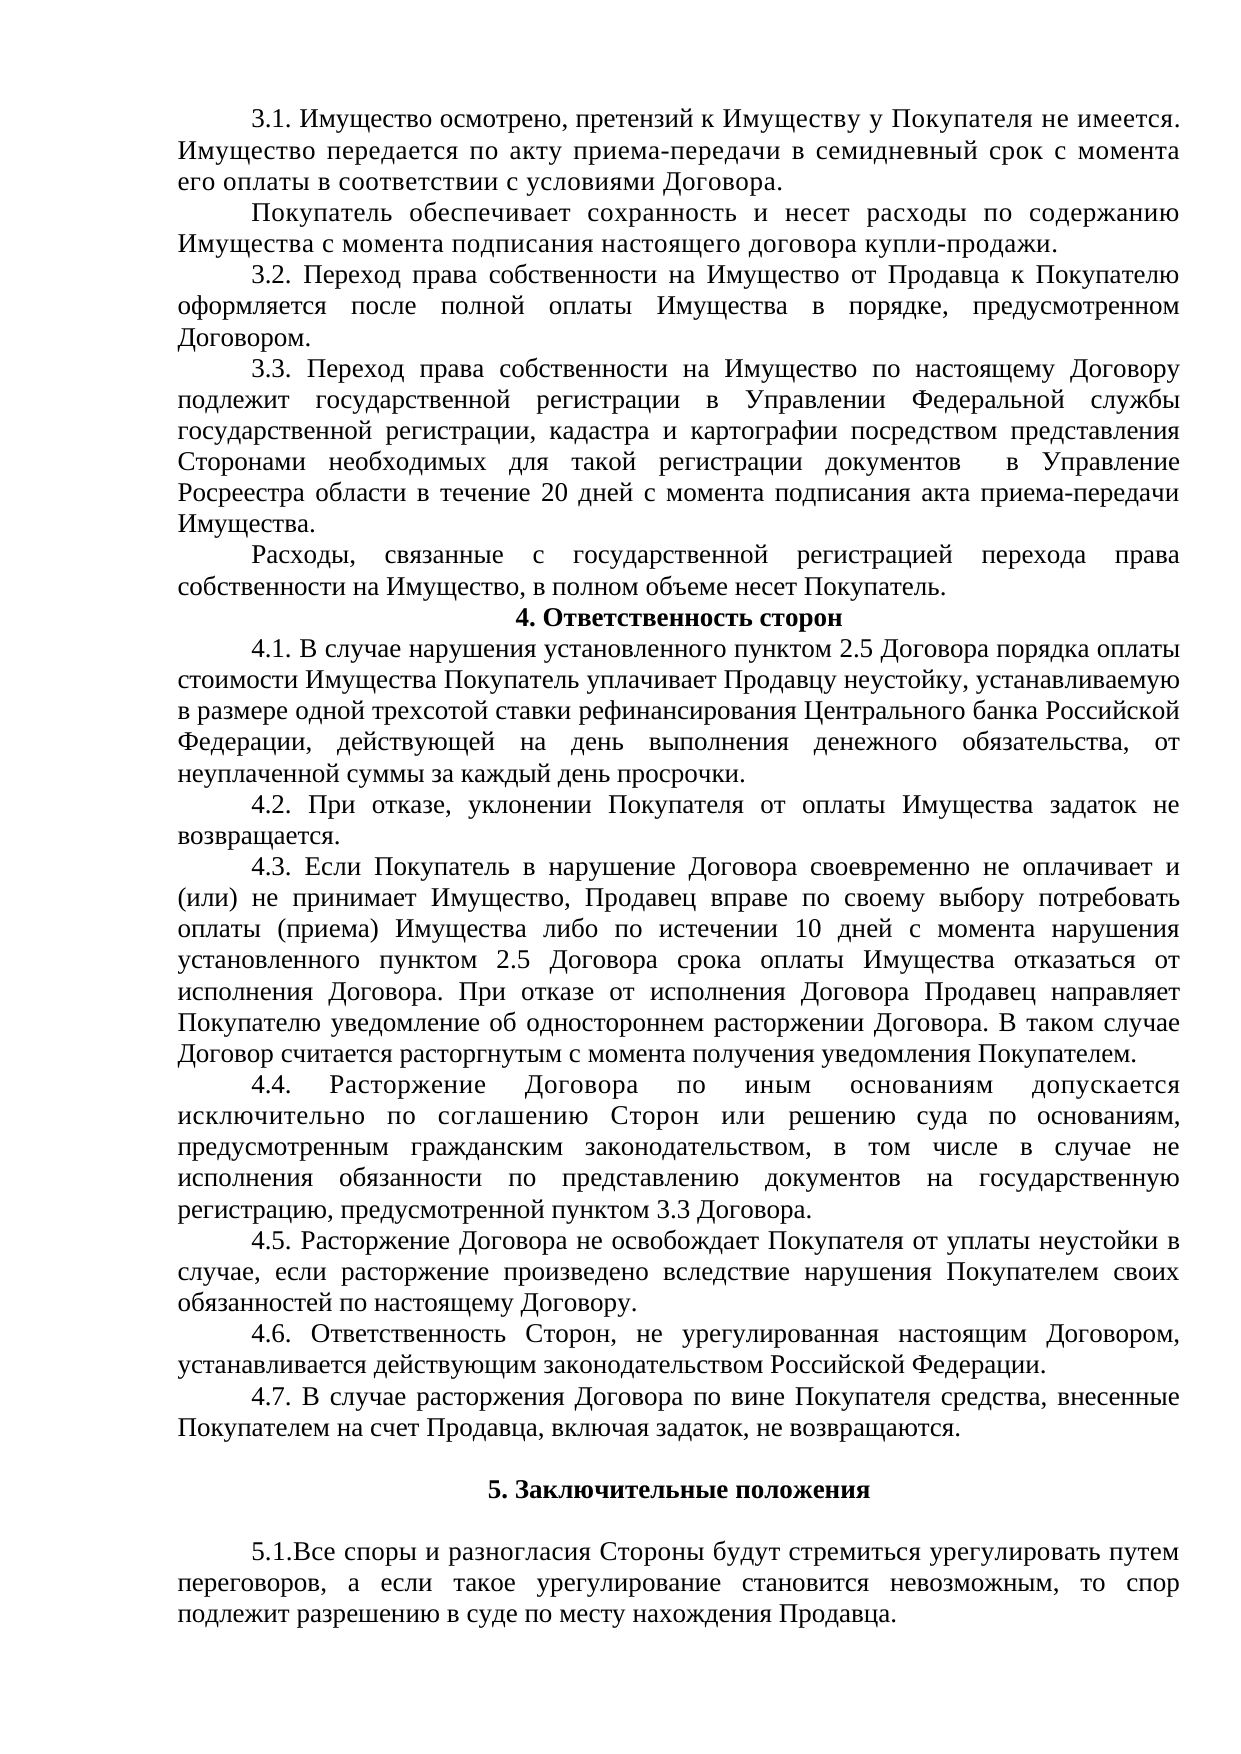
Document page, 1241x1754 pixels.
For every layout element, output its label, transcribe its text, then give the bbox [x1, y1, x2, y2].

text 4.7. В случае расторжения Договора по вине Покупателя средства, внесенные Покупателем на счет Продавца, включая задаток, не возвращаются. [177, 1379, 1181, 1442]
text 4. Ответственность сторон [177, 601, 1181, 632]
text 5. Заключительные положения [177, 1473, 1181, 1504]
text 3.3. Переход права собственности на Имущество по настоящему Договору подлежит государственной регистрации в Управлении Федеральной службы государственной регистрации, кадастра и картографии посредством представления Сторонами необходимых для такой регистрации документов в Управление Росреестра области в течение 20 дней с момента подписания акта приема-передачи Имущества. [177, 352, 1181, 539]
text 3.2. Переход права собственности на Имущество от Продавца к Покупателю оформляется после полной оплаты Имущества в порядке, предусмотренном Договором. [177, 258, 1181, 352]
text 3.1. Имущество осмотрено, претензий к Имуществу у Покупателя не имеется. Имущество передается по акту приема-передачи в семидневный срок с момента его оплаты в соответствии с условиями Договора. [177, 103, 1181, 196]
text 4.4. Расторжение Договора по иным основаниям допускается исключительно по соглашению Сторон или решению суда по основаниям, предусмотренным гражданским законодательством, в том числе в случае не исполнения обязанности по представлению документов на государственную регистрацию, предусмотренной пунктом 3.3 Договора. [177, 1068, 1181, 1224]
text 4.6. Ответственность Сторон, не урегулированная настоящим Договором, устанавливается действующим законодательством Российской Федерации. [177, 1317, 1181, 1379]
text 4.2. При отказе, уклонении Покупателя от оплаты Имущества задаток не возвращается. [177, 788, 1181, 850]
text 4.3. Если Покупатель в нарушение Договора своевременно не оплачивает и (или) не принимает Имущество, Продавец вправе по своему выбору потребовать оплаты (приема) Имущества либо по истечении 10 дней с момента нарушения установленного пунктом 2.5 Договора срока оплаты Имущества отказаться от исполнения Договора. При отказе от исполнения Договора Продавец направляет Покупателю уведомление об одностороннем расторжении Договора. В таком случае Договор считается расторгнутым с момента получения уведомления Покупателем. [177, 850, 1181, 1068]
text Расходы, связанные с государственной регистрацией перехода права собственности на Имущество, в полном объеме несет Покупатель. [177, 539, 1181, 601]
text Покупатель обеспечивает сохранность и несет расходы по содержанию Имущества с момента подписания настоящего договора купли-продажи. [177, 196, 1181, 258]
text 5.1.Все споры и разногласия Стороны будут стремиться урегулировать путем переговоров, а если такое урегулирование становится невозможным, то спор подлежит разрешению в суде по месту нахождения Продавца. [177, 1535, 1181, 1629]
text 4.1. В случае нарушения установленного пунктом 2.5 Договора порядка оплаты стоимости Имущества Покупатель уплачивает Продавцу неустойку, устанавливаемую в размере одной трехсотой ставки рефинансирования Центрального банка Российской Федерации, действующей на день выполнения денежного обязательства, от неуплаченной суммы за каждый день просрочки. [177, 632, 1181, 788]
text 4.5. Расторжение Договора не освобождает Покупателя от уплаты неустойки в случае, если расторжение произведено вследствие нарушения Покупателем своих обязанностей по настоящему Договору. [177, 1224, 1181, 1317]
